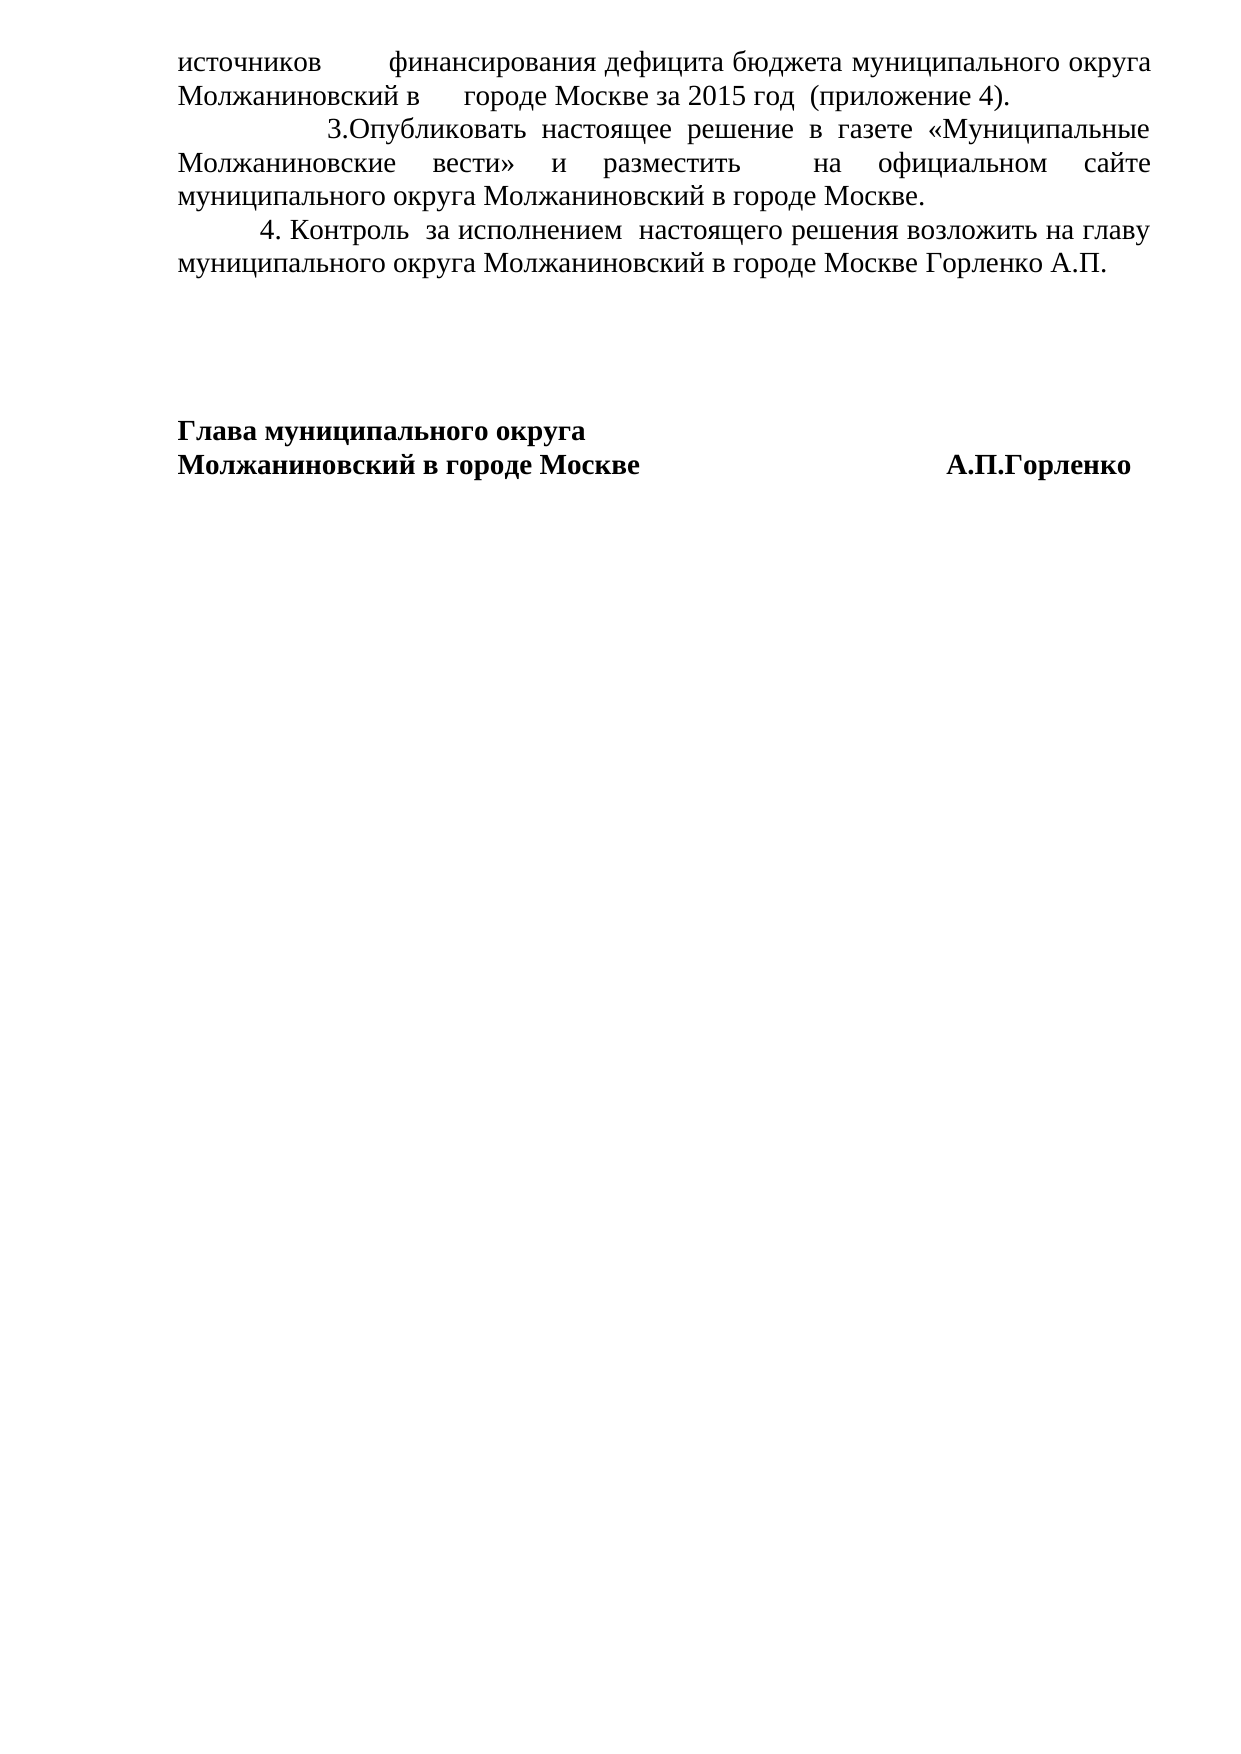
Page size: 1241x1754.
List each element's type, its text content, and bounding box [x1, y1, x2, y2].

text Молжаниновский в городе Москве А.П.Горленко [177, 447, 1152, 480]
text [177, 44, 1152, 111]
text 4. Контроль за исполнением настоящего решения возложить на главу муниципального округа Молжаниновский в городе Москве Горленко А.П. [177, 212, 1152, 279]
text 3.Опубликовать настоящее решение в газете «Муниципальные Молжаниновские вести» и разместить на официальном сайте муниципального округа Молжаниновский в городе Москве. [177, 111, 1152, 212]
text Глава муниципального округа [177, 413, 1152, 447]
